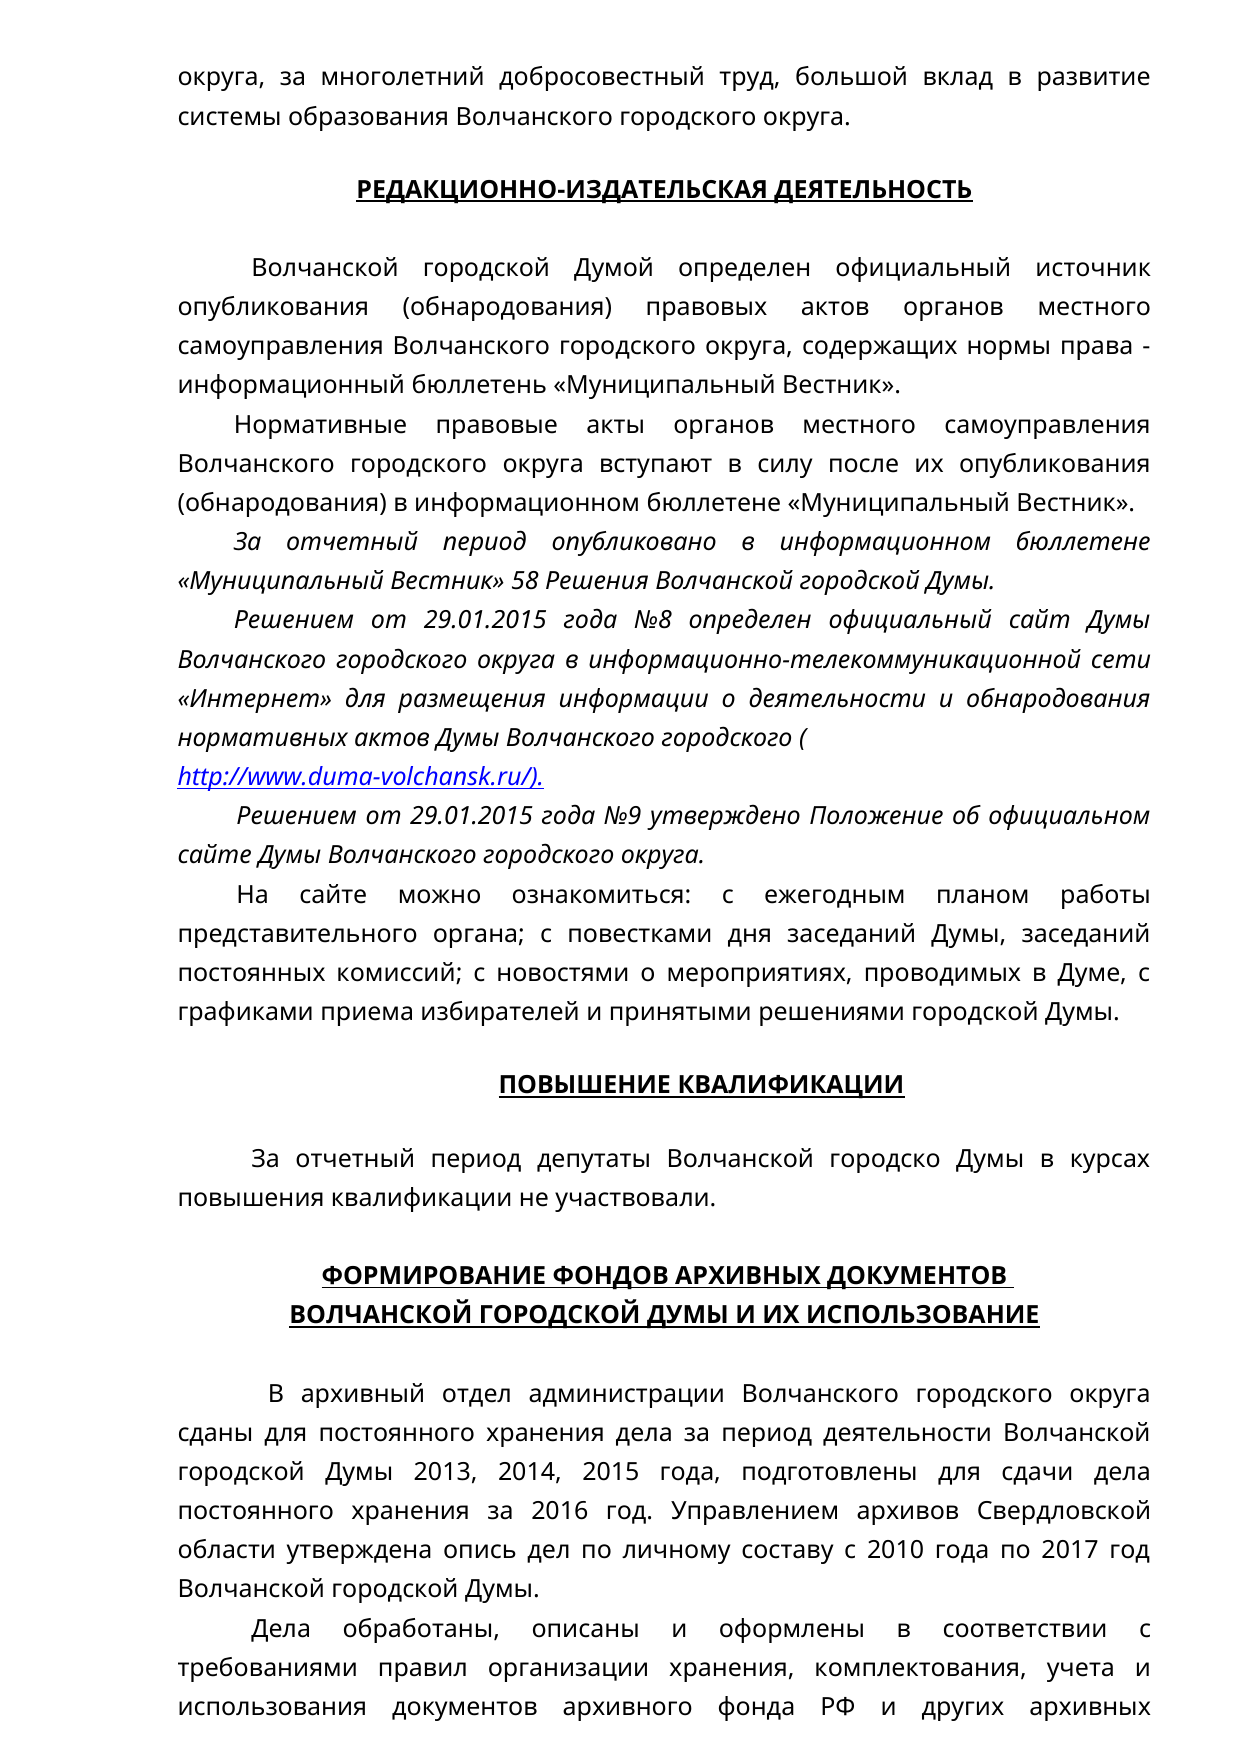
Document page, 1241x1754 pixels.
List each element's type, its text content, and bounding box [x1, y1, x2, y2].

text Нормативные правовые акты органов местного самоуправления Волчанского городского округа вступают в силу после их опубликования (обнародования) в информационном бюллетене «Муниципальный Вестник». [177, 406, 1152, 519]
text ФОРМИРОВАНИЕ ФОНДОВ АРХИВНЫХ ДОКУМЕНТОВ [177, 1258, 1152, 1292]
text На сайте можно ознакомиться: с ежегодным планом работы представительного органа; с повестками дня заседаний Думы, заседаний постоянных комиссий; с новостями о мероприятиях, проводимых в Думе, с графиками приема избирателей и принятыми решениями городской Думы. [177, 876, 1152, 1028]
text В архивный отдел администрации Волчанского городского округа сданы для постоянного хранения дела за период деятельности Волчанской городской Думы 2013, 2014, 2015 года, подготовлены для сдачи дела постоянного хранения за 2016 год. Управлением архивов Свердловской области утверждена опись дел по личному составу с 2010 года по 2017 год Волчанской городской Думы. [177, 1375, 1152, 1605]
text http://www.duma-volchansk.ru/). [177, 759, 1152, 793]
text Решением от 29.01.2015 года №9 утверждено Положение об официальном сайте Думы Волчанского городского округа. [177, 798, 1152, 871]
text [177, 59, 1152, 132]
text РЕДАКЦИОННО-ИЗДАТЕЛЬСКАЯ ДЕЯТЕЛЬНОСТЬ [177, 171, 1152, 205]
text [177, 1610, 1152, 1723]
text ВОЛЧАНСКОЙ ГОРОДСКОЙ ДУМЫ И ИХ ИСПОЛЬЗОВАНИЕ [177, 1297, 1152, 1331]
text Волчанской городской Думой определен официальный источник опубликования (обнародования) правовых актов органов местного самоуправления Волчанского городского округа, содержащих нормы права - информационный бюллетень «Муниципальный Вестник». [177, 249, 1152, 401]
text За отчетный период опубликовано в информационном бюллетене «Муниципальный Вестник» 58 Решения Волчанской городской Думы. [177, 524, 1152, 597]
text ПОВЫШЕНИЕ КВАЛИФИКАЦИИ [177, 1067, 1152, 1101]
text За отчетный период депутаты Волчанской городско Думы в курсах повышения квалификации не участвовали. [177, 1140, 1152, 1213]
text Решением от 29.01.2015 года №8 определен официальный сайт Думы Волчанского городского округа в информационно-телекоммуникационной сети «Интернет» для размещения информации о деятельности и обнародования нормативных актов Думы Волчанского городского ( [177, 602, 1152, 754]
